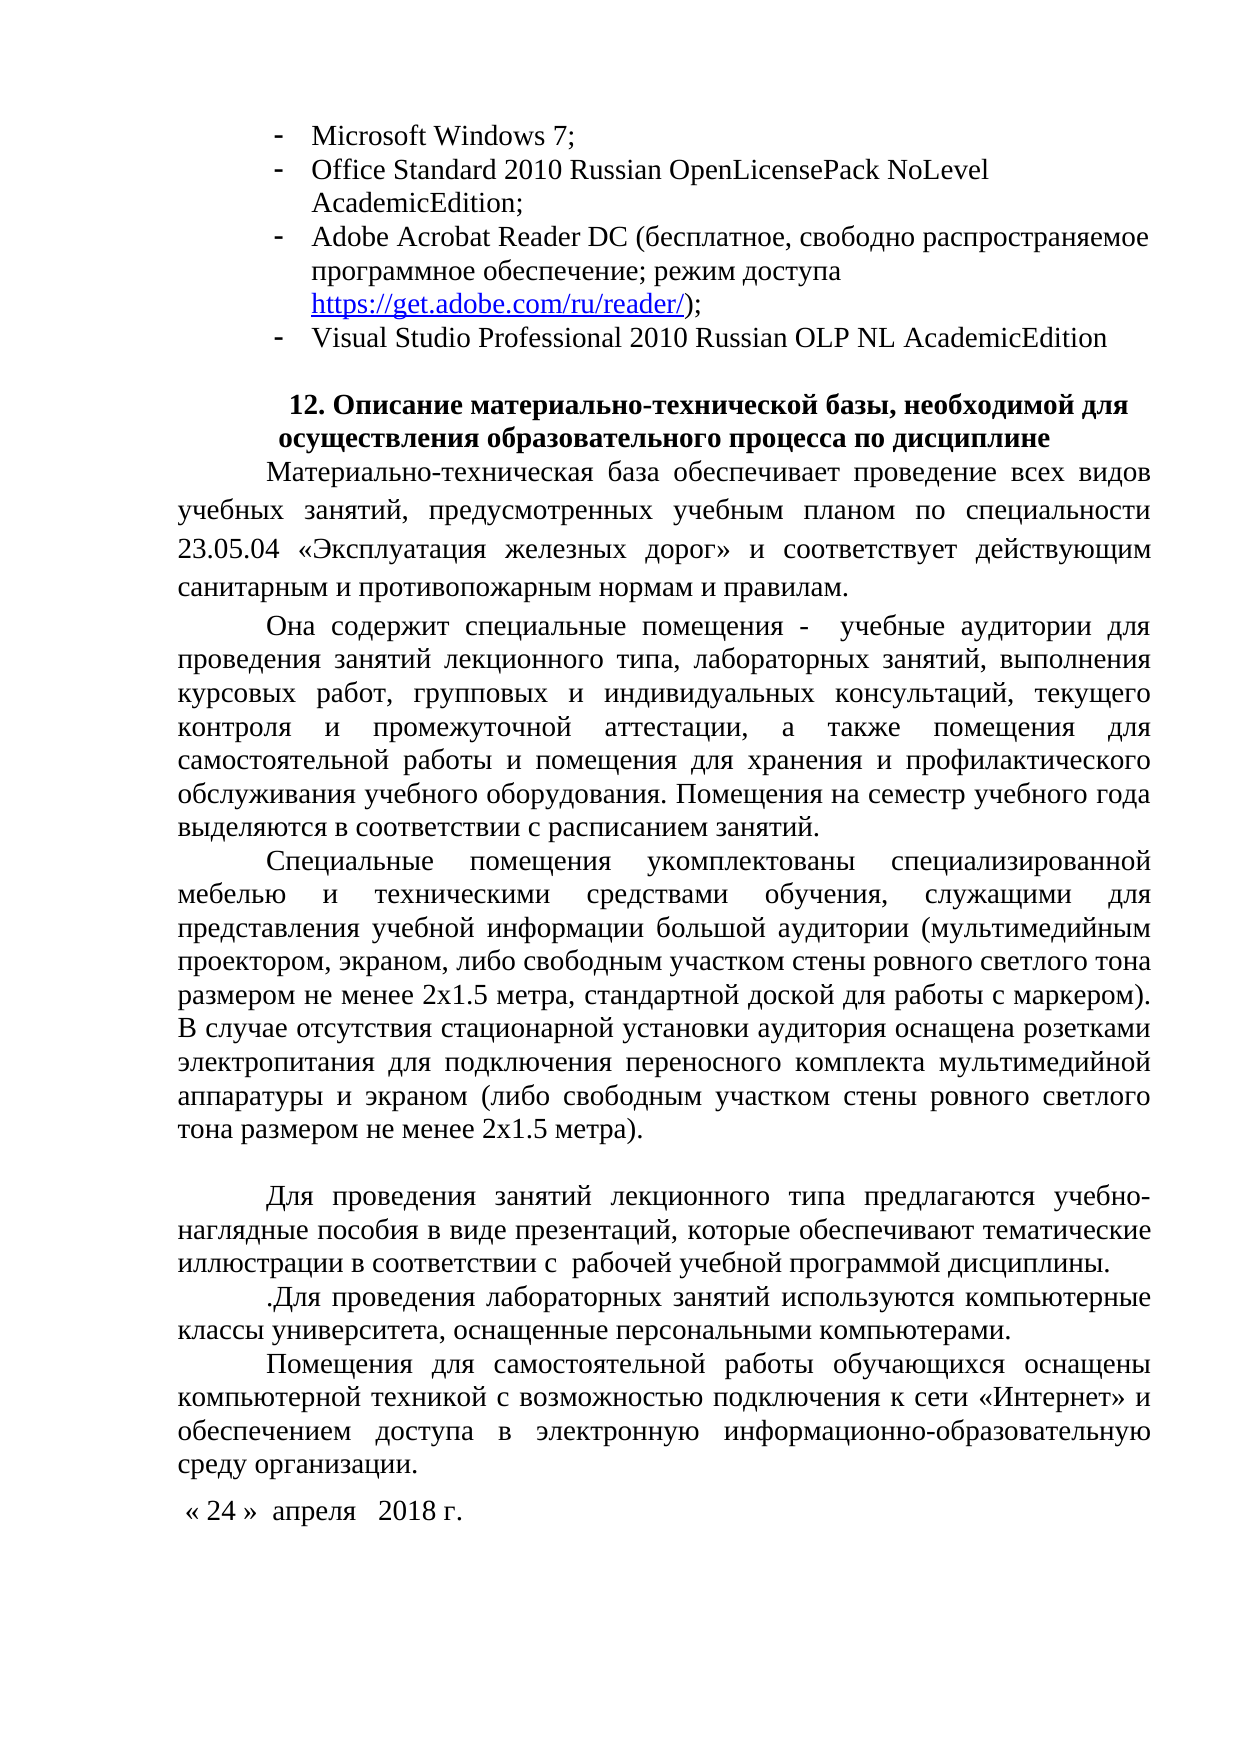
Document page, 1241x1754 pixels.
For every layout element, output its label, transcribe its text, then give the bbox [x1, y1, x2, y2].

list Adobe Acrobat Reader DC (бесплатное, свободно распространяемое программное обеспечение; режим доступа https://get.adobe.com/ru/reader/); [274, 219, 1152, 320]
text .Для проведения лабораторных занятий используются компьютерные классы университета, оснащенные персональными компьютерами. [177, 1279, 1152, 1346]
text Она содержит специальные помещения - учебные аудитории для проведения занятий лекционного типа, лабораторных занятий, выполнения курсовых работ, групповых и индивидуальных консультаций, текущего контроля и промежуточной аттестации, а также помещения для самостоятельной работы и помещения для хранения и профилактического обслуживания учебного оборудования. Помещения на семестр учебного года выделяются в соответствии с расписанием занятий. [177, 608, 1152, 843]
text Материально-техническая база обеспечивает проведение всех видов учебных занятий, предусмотренных учебным планом по специальности 23.05.04 «Эксплуатация железных дорог» и соответствует действующим санитарным и противопожарным нормам и правилам. [177, 454, 1152, 603]
text Помещения для самостоятельной работы обучающихся оснащены компьютерной техникой с возможностью подключения к сети «Интернет» и обеспечением доступа в электронную информационно-образовательную среду организации. [177, 1346, 1152, 1480]
list Visual Studio Professional 2010 Russian OLP NL AcademicEdition [274, 320, 1152, 353]
list Office Standard 2010 Russian OpenLicensePack NoLevel AcademicEdition; [274, 152, 1152, 219]
text Специальные помещения укомплектованы специализированной мебелью и техническими средствами обучения, служащими для представления учебной информации большой аудитории (мультимедийным проектором, экраном, либо свободным участком стены ровного светлого тона размером не менее 2х1.5 метра, стандартной доской для работы с маркером). В случае отсутствия стационарной установки аудитория оснащена розетками электропитания для подключения переносного комплекта мультимедийной аппаратуры и экраном (либо свободным участком стены ровного светлого тона размером не менее 2х1.5 метра). [177, 843, 1152, 1145]
list Microsoft Windows 7; [274, 118, 1152, 152]
text 12. Описание материально-технической базы, необходимой для осуществления образовательного процесса по дисциплине [177, 387, 1152, 454]
text Для проведения занятий лекционного типа предлагаются учебно-наглядные пособия в виде презентаций, которые обеспечивают тематические иллюстрации в соответствии с рабочей учебной программой дисциплины. [177, 1178, 1152, 1279]
text « 24 » апреля 2018 г. [177, 1493, 1152, 1526]
